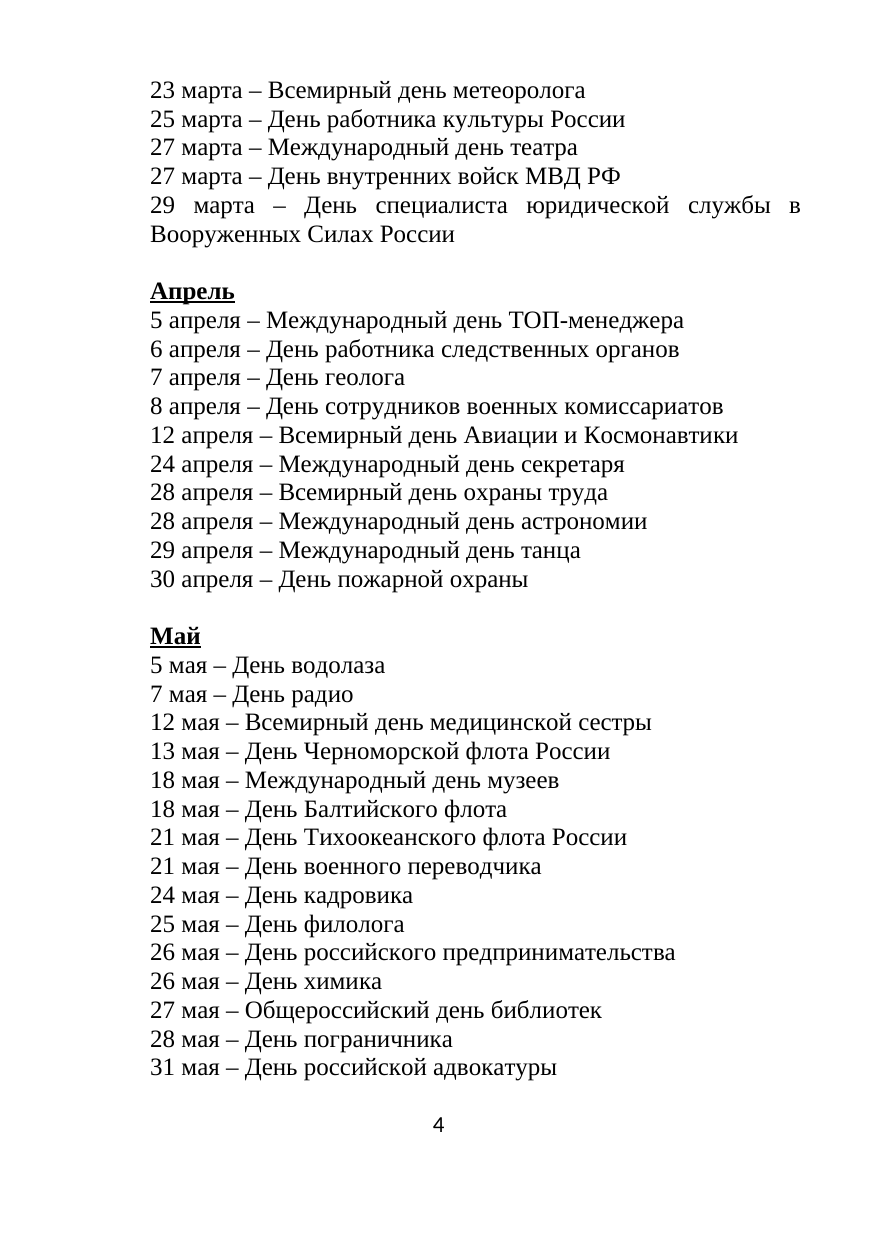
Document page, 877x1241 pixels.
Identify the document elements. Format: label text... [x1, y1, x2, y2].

list 5 мая – День водолаза [150, 650, 802, 679]
list 7 мая – День радио [150, 679, 802, 707]
list 30 апреля – День пожарной охраны [150, 564, 802, 592]
list Май [150, 621, 802, 650]
list 18 мая – День Балтийского флота [150, 794, 802, 822]
list 21 мая – День военного переводчика [150, 851, 802, 880]
list 28 апреля – Международный день астрономии [150, 506, 802, 535]
list 12 мая – Всемирный день медицинской сестры [150, 707, 802, 736]
list 12 апреля – Всемирный день Авиации и Космонавтики [150, 420, 802, 449]
list 24 апреля – Международный день секретаря [150, 449, 802, 477]
list 28 апреля – Всемирный день охраны труда [150, 477, 802, 506]
list Апрель [150, 276, 802, 305]
list 7 апреля – День геолога [150, 362, 802, 391]
list 25 марта – День работника культуры России [150, 104, 802, 132]
list 25 мая – День филолога [150, 909, 802, 937]
list 8 апреля – День сотрудников военных комиссариатов [150, 391, 802, 420]
list 18 мая – Международный день музеев [150, 765, 802, 794]
list 6 апреля – День работника следственных органов [150, 334, 802, 362]
list 27 марта – День внутренних войск МВД РФ [150, 161, 802, 190]
list 26 мая – День российского предпринимательства [150, 937, 802, 966]
list 21 мая – День Тихоокеанского флота России [150, 822, 802, 851]
list 31 мая – День российской адвокатуры [150, 1052, 802, 1081]
list 23 марта – Всемирный день метеоролога [150, 75, 802, 104]
list 24 мая – День кадровика [150, 880, 802, 909]
list 29 марта – День специалиста юридической службы в Вооруженных Силах России [150, 190, 802, 247]
list 28 мая – День пограничника [150, 1024, 802, 1052]
list 26 мая – День химика [150, 966, 802, 995]
list 27 марта – Международный день театра [150, 132, 802, 161]
list 13 мая – День Черноморской флота России [150, 736, 802, 765]
list 5 апреля – Международный день ТОП-менеджера [150, 305, 802, 334]
list 27 мая – Общероссийский день библиотек [150, 995, 802, 1024]
list 29 апреля – Международный день танца [150, 535, 802, 564]
